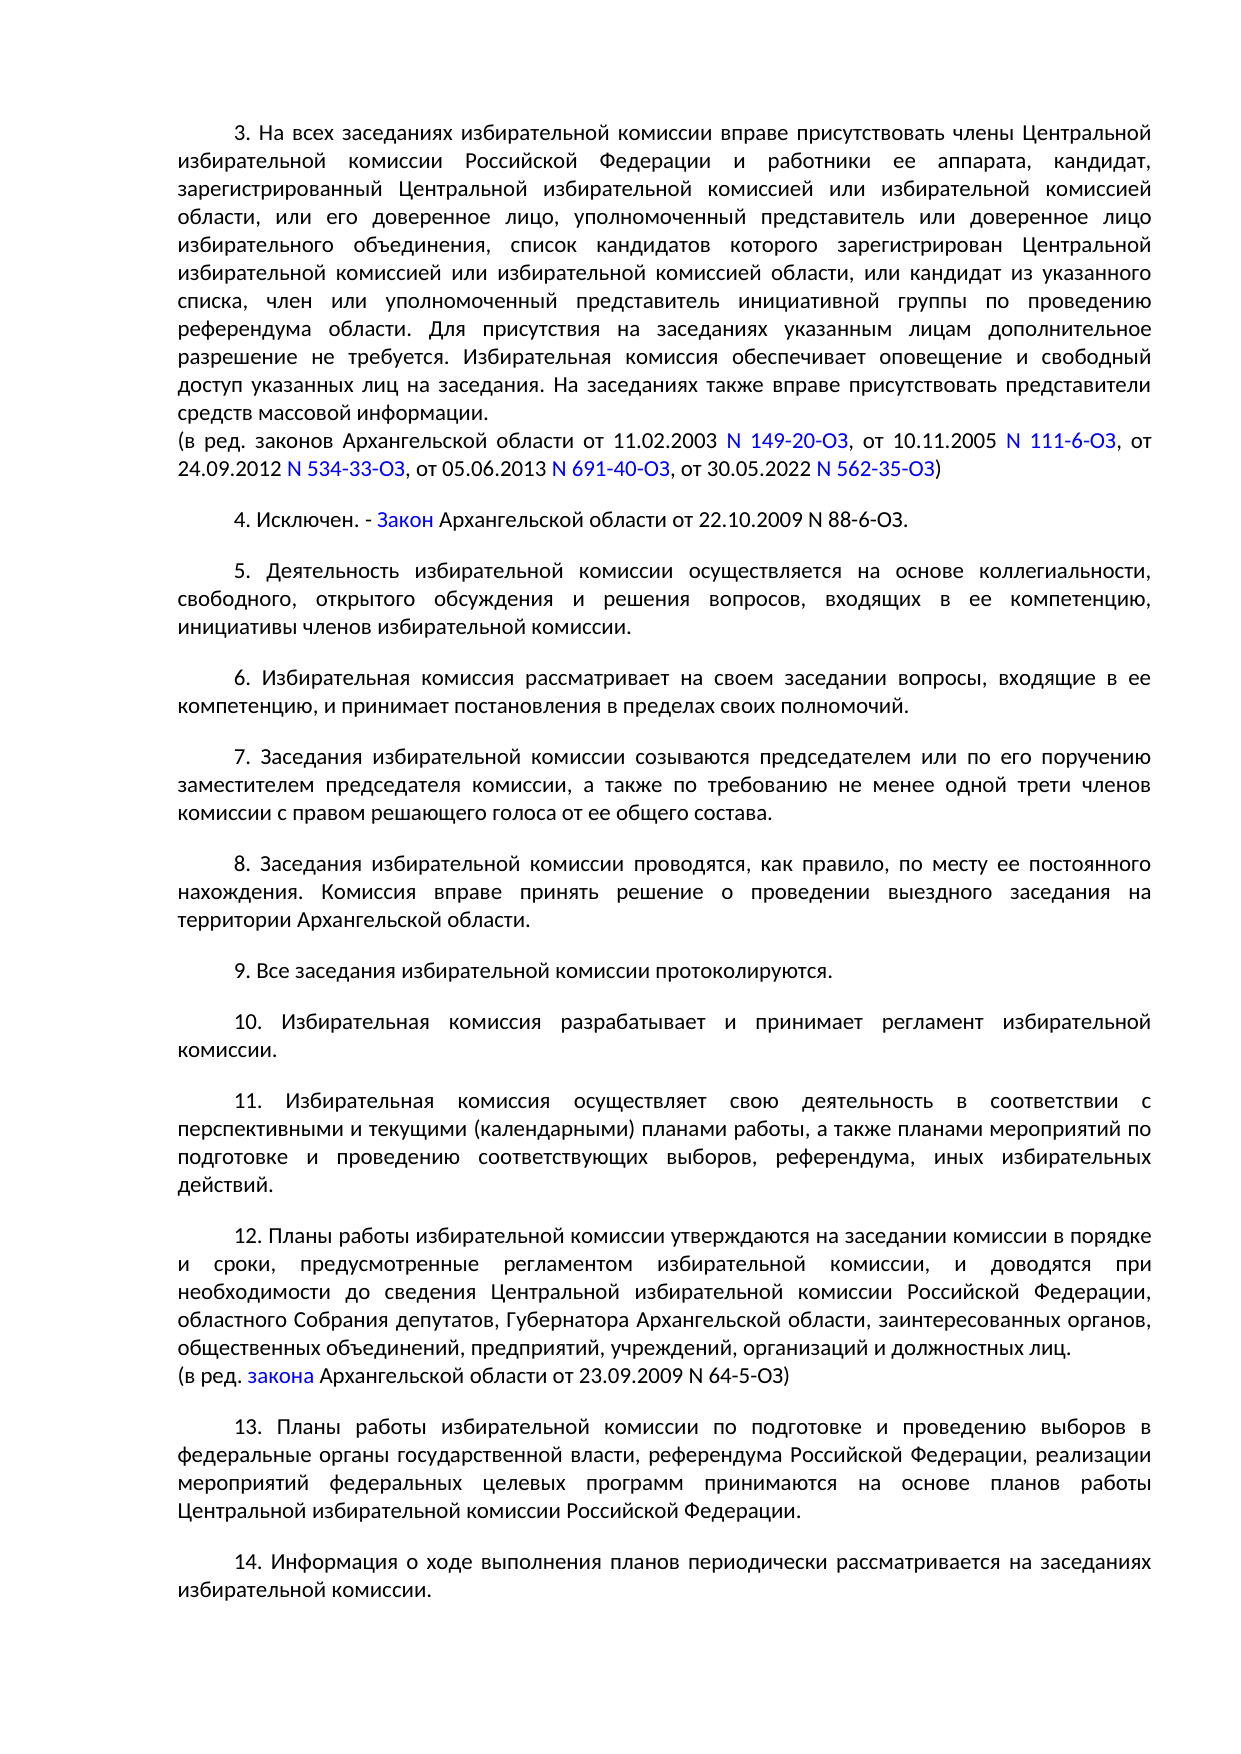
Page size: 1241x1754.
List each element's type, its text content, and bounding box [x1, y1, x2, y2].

text 13. Планы работы избирательной комиссии по подготовке и проведению выборов в федеральные органы государственной власти, референдума Российской Федерации, реализации мероприятий федеральных целевых программ принимаются на основе планов работы Центральной избирательной комиссии Российской Федерации. [177, 1412, 1152, 1524]
text 6. Избирательная комиссия рассматривает на своем заседании вопросы, входящие в ее компетенцию, и принимает постановления в пределах своих полномочий. [177, 663, 1152, 719]
text 5. Деятельность избирательной комиссии осуществляется на основе коллегиальности, свободного, открытого обсуждения и решения вопросов, входящих в ее компетенцию, инициативы членов избирательной комиссии. [177, 556, 1152, 640]
text 10. Избирательная комиссия разрабатывает и принимает регламент избирательной комиссии. [177, 1007, 1152, 1063]
text 12. Планы работы избирательной комиссии утверждаются на заседании комиссии в порядке и сроки, предусмотренные регламентом избирательной комиссии, и доводятся при необходимости до сведения Центральной избирательной комиссии Российской Федерации, областного Собрания депутатов, Губернатора Архангельской области, заинтересованных органов, общественных объединений, предприятий, учреждений, организаций и должностных лиц. [177, 1221, 1152, 1361]
text 11. Избирательная комиссия осуществляет свою деятельность в соответствии с перспективными и текущими (календарными) планами работы, а также планами мероприятий по подготовке и проведению соответствующих выборов, референдума, иных избирательных действий. [177, 1086, 1152, 1198]
text 8. Заседания избирательной комиссии проводятся, как правило, по месту ее постоянного нахождения. Комиссия вправе принять решение о проведении выездного заседания на территории Архангельской области. [177, 849, 1152, 933]
text 4. Исключен. - Закон Архангельской области от 22.10.2009 N 88-6-ОЗ. [177, 505, 1152, 533]
text 3. На всех заседаниях избирательной комиссии вправе присутствовать члены Центральной избирательной комиссии Российской Федерации и работники ее аппарата, кандидат, зарегистрированный Центральной избирательной комиссией или избирательной комиссией области, или его доверенное лицо, уполномоченный представитель или доверенное лицо избирательного объединения, список кандидатов которого зарегистрирован Центральной избирательной комиссией или избирательной комиссией области, или кандидат из указанного списка, член или уполномоченный представитель инициативной группы по проведению референдума области. Для присутствия на заседаниях указанным лицам дополнительное разрешение не требуется. Избирательная комиссия обеспечивает оповещение и свободный доступ указанных лиц на заседания. На заседаниях также вправе присутствовать представители средств массовой информации. [177, 118, 1152, 426]
text 9. Все заседания избирательной комиссии протоколируются. [177, 956, 1152, 984]
text 14. Информация о ходе выполнения планов периодически рассматривается на заседаниях избирательной комиссии. [177, 1547, 1152, 1603]
text 7. Заседания избирательной комиссии созываются председателем или по его поручению заместителем председателя комиссии, а также по требованию не менее одной трети членов комиссии с правом решающего голоса от ее общего состава. [177, 742, 1152, 826]
text (в ред. закона Архангельской области от 23.09.2009 N 64-5-ОЗ) [177, 1361, 1152, 1389]
text (в ред. законов Архангельской области от 11.02.2003 N 149-20-ОЗ, от 10.11.2005 N 111-6-ОЗ, от 24.09.2012 N 534-33-ОЗ, от 05.06.2013 N 691-40-ОЗ, от 30.05.2022 N 562-35-ОЗ) [177, 426, 1152, 482]
